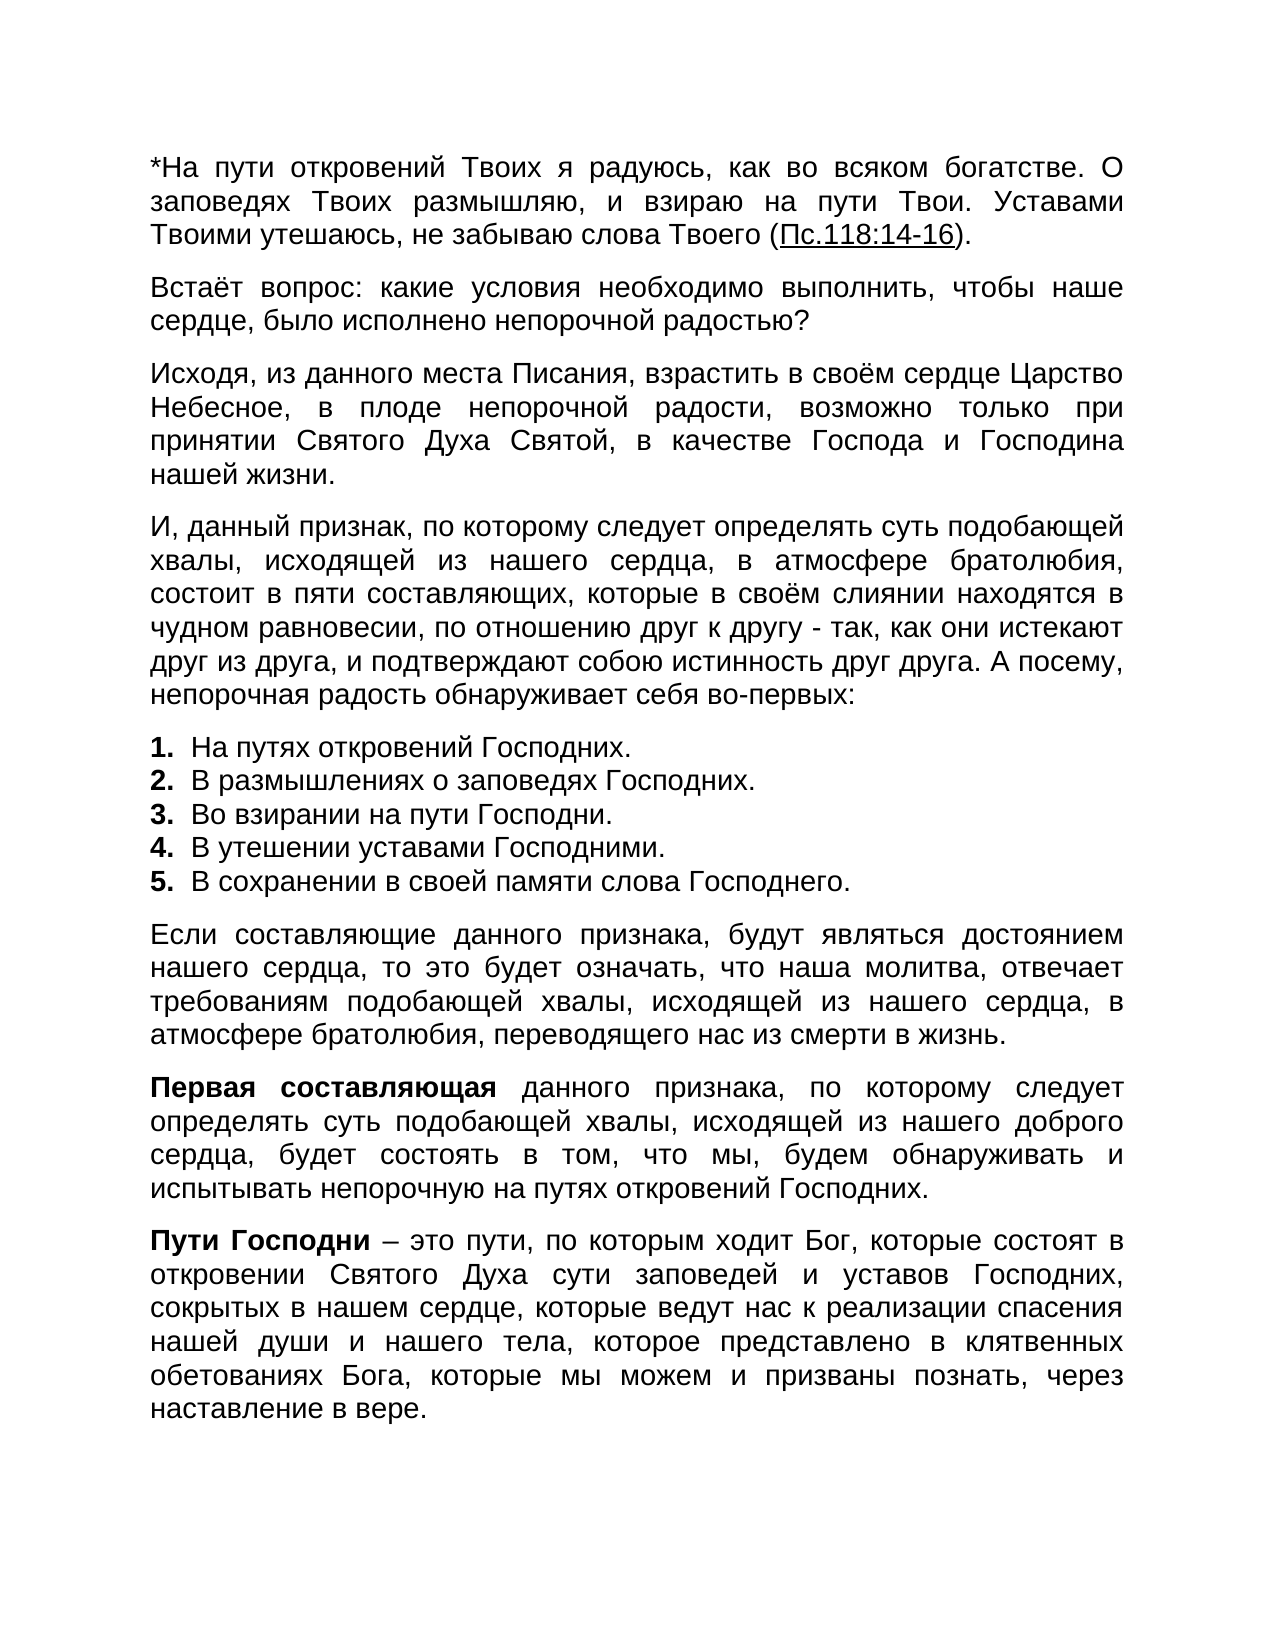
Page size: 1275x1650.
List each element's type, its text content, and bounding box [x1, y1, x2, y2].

text 1. На путях откровений Господних. [150, 730, 1125, 763]
text 4. В утешении уставами Господними. [150, 830, 1125, 864]
text Встаёт вопрос: какие условия необходимо выполнить, чтобы наше сердце, было исполнено непорочной радостью? [150, 270, 1125, 337]
text Исходя, из данного места Писания, взрастить в своём сердце Царство Небесное, в плоде непорочной радости, возможно только при принятии Святого Духа Святой, в качестве Господа и Господина нашей жизни. [150, 356, 1125, 490]
text Пути Господни – это пути, по которым ходит Бог, которые состоят в откровении Святого Духа сути заповедей и уставов Господних, сокрытых в нашем сердце, которые ведут нас к реализации спасения нашей души и нашего тела, которое представлено в клятвенных обетованиях Бога, которые мы можем и призваны познать, через наставление в вере. [150, 1223, 1125, 1424]
text 5. В сохранении в своей памяти слова Господнего. [150, 864, 1125, 897]
text Если составляющие данного признака, будут являться достоянием нашего сердца, то это будет означать, что наша молитва, отвечает требованиям подобающей хвалы, исходящей из нашего сердца, в атмосфере братолюбия, переводящего нас из смерти в жизнь. [150, 917, 1125, 1051]
text *На пути откровений Твоих я радуюсь, как во всяком богатстве. О заповедях Твоих размышляю, и взираю на пути Твои. Уставами Твоими утешаюсь, не забываю слова Твоего (Пс.118:14-16). [150, 150, 1125, 251]
text И, данный признак, по которому следует определять суть подобающей хвалы, исходящей из нашего сердца, в атмосфере братолюбия, состоит в пяти составляющих, которые в своём слиянии находятся в чудном равновесии, по отношению друг к другу - так, как они истекают друг из друга, и подтверждают собою истинность друг друга. А посему, непорочная радость обнаруживает себя во-первых: [150, 509, 1125, 711]
text Первая составляющая данного признака, по которому следует определять суть подобающей хвалы, исходящей из нашего доброго сердца, будет состоять в том, что мы, будем обнаруживать и испытывать непорочную на путях откровений Господних. [150, 1070, 1125, 1204]
text 2. В размышлениях о заповедях Господних. [150, 763, 1125, 797]
text 3. Во взирании на пути Господни. [150, 797, 1125, 830]
